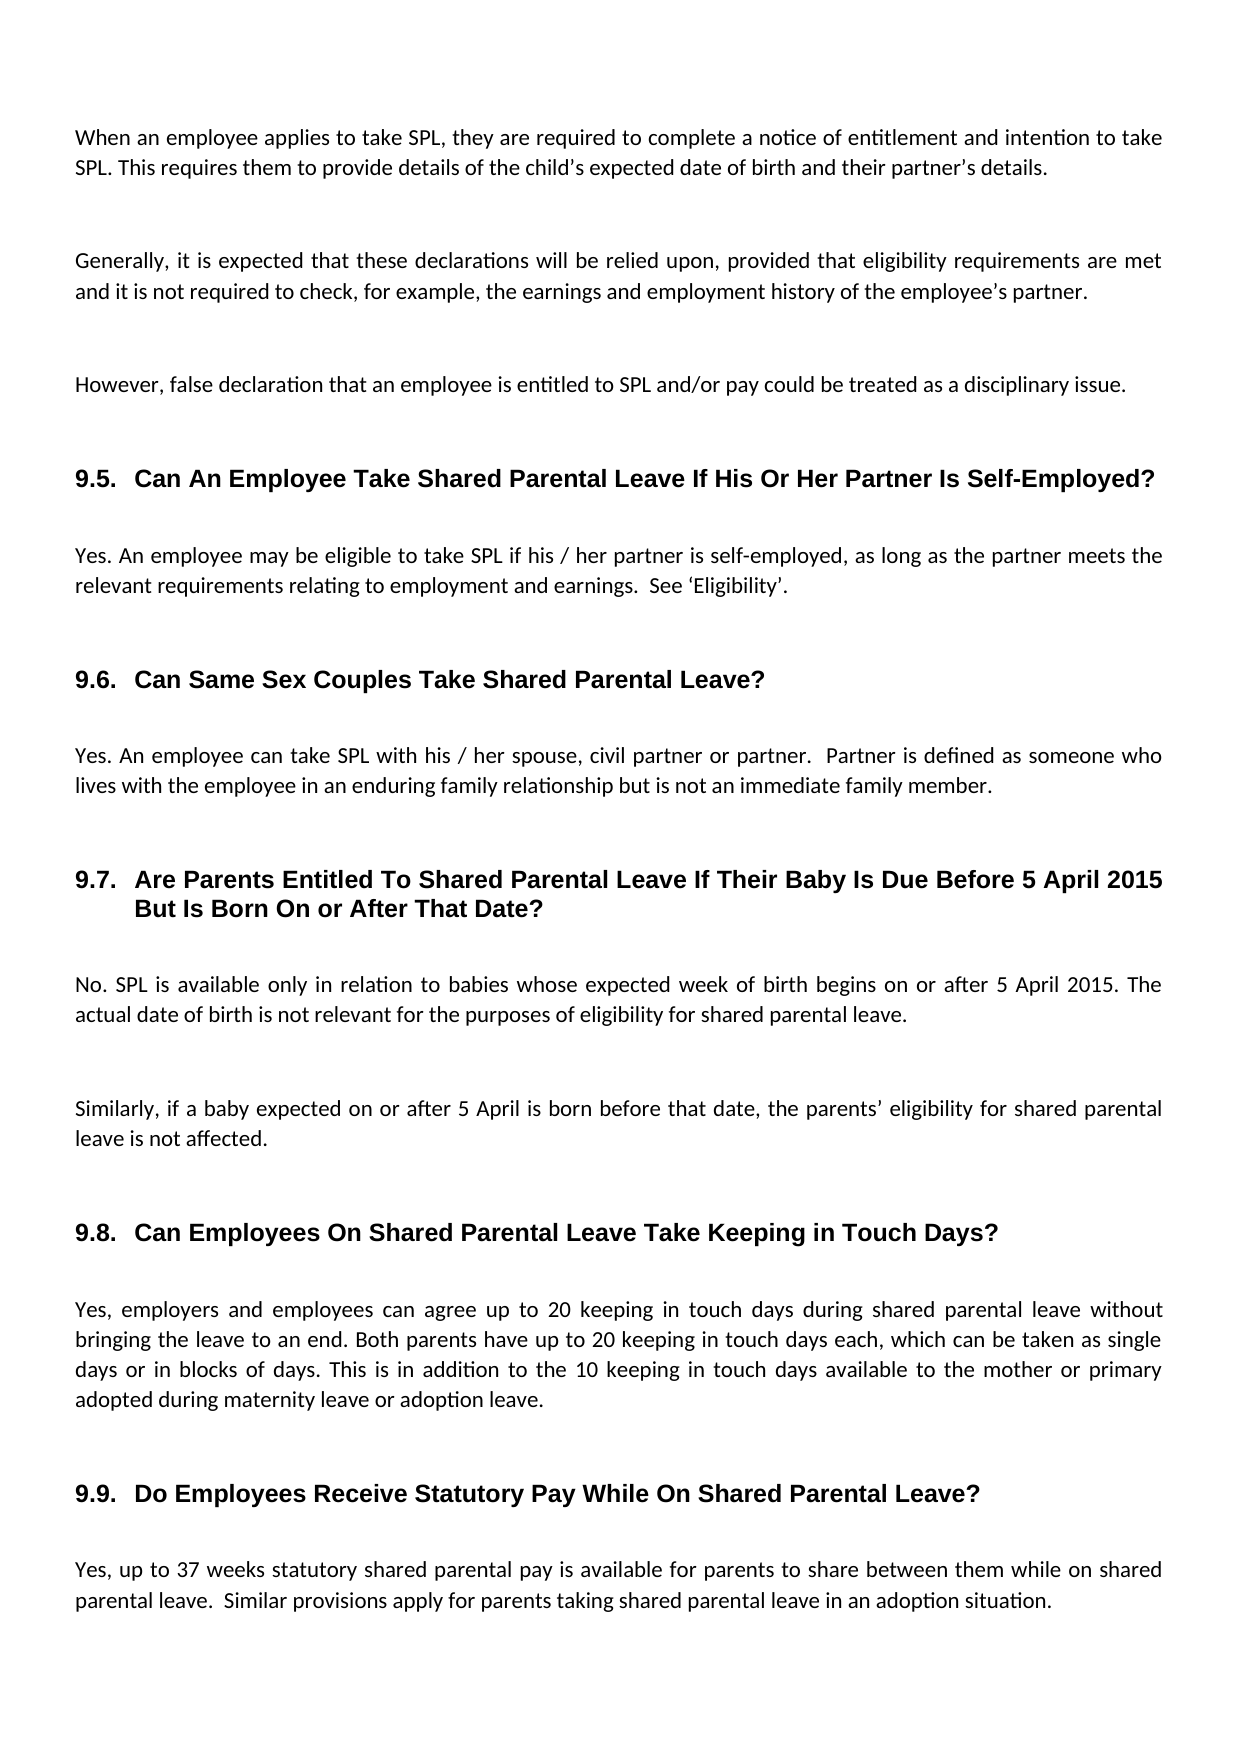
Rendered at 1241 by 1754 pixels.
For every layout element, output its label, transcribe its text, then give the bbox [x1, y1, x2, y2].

text Yes, employers and employees can agree up to 20 keeping in touch days during shared parental leave without bringing the leave to an end. Both parents have up to 20 keeping in touch days each, which can be taken as single days or in blocks of days. This is in addition to the 10 keeping in touch days available to the mother or primary adopted during maternity leave or adoption leave. [75, 1295, 1165, 1413]
text Yes. An employee may be eligible to take SPL if his / her partner is self-employed, as long as the partner meets the relevant requirements relating to employment and earnings. See ‘Eligibility’. [75, 541, 1165, 599]
text When an employee applies to take SPL, they are required to complete a notice of entitlement and intention to take SPL. This requires them to provide details of the child’s expected date of birth and their partner’s details. [75, 123, 1165, 181]
list Can Same Sex Couples Take Shared Parental Leave? [75, 665, 1165, 693]
text Yes. An employee can take SPL with his / her spouse, civil partner or partner. Partner is defined as someone who lives with the employee in an enduring family relationship but is not an immediate family member. [75, 741, 1165, 799]
text Generally, it is expected that these declarations will be relied upon, provided that eligibility requirements are met and it is not required to check, for example, the earnings and employment history of the employee’s partner. [75, 247, 1165, 305]
text No. SPL is available only in relation to babies whose expected week of birth begins on or after 5 April 2015. The actual date of birth is not relevant for the purposes of eligibility for shared parental leave. [75, 970, 1165, 1029]
list Do Employees Receive Statutory Pay While On Shared Parental Leave? [75, 1479, 1165, 1508]
text Yes, up to 37 weeks statutory shared parental pay is available for parents to share between them while on shared parental leave. Similar provisions apply for parents taking shared parental leave in an adoption situation. [75, 1556, 1165, 1614]
list Can An Employee Take Shared Parental Leave If His Or Her Partner Is Self-Employed? [75, 464, 1165, 493]
text However, false declaration that an employee is entitled to SPL and/or pay could be treated as a disciplinary issue. [75, 371, 1165, 399]
text Similarly, if a baby expected on or after 5 April is born before that date, the parents’ eligibility for shared parental leave is not affected. [75, 1094, 1165, 1153]
list Are Parents Entitled To Shared Parental Leave If Their Baby Is Due Before 5 April 2015 But Is Born On or After That Date? [75, 865, 1165, 923]
list Can Employees On Shared Parental Leave Take Keeping in Touch Days? [75, 1218, 1165, 1247]
